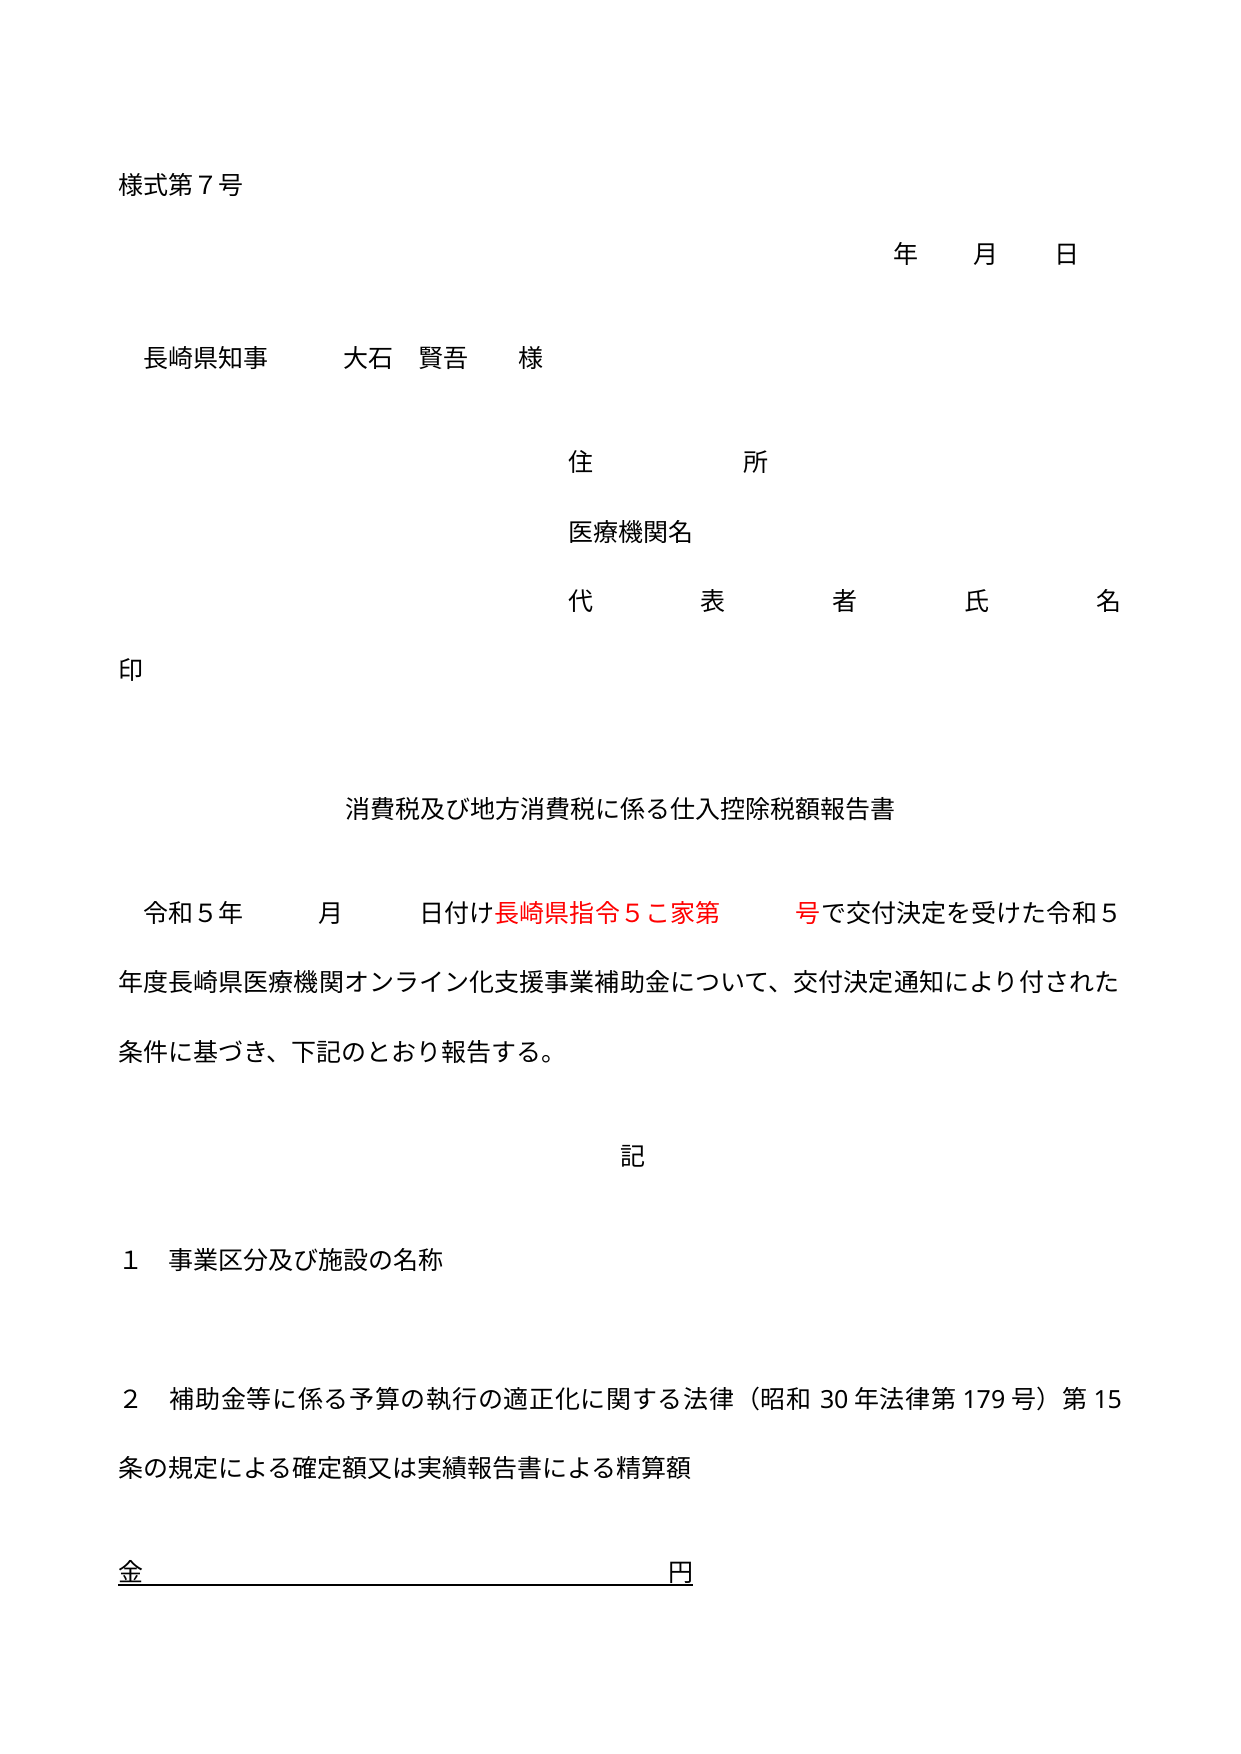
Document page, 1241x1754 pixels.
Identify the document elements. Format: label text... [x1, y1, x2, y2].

text 令和５年 月 日付け長崎県指令５こ家第 号で交付決定を受けた令和５年度長崎県医療機関オンライン化支援事業補助金について、交付決定通知により付された条件に基づき、下記のとおり報告する。 [118, 877, 1122, 1085]
text 長崎県知事 大石 賢吾 様 [118, 322, 1122, 391]
text 年 月 日 [118, 218, 1122, 287]
text ２ 補助金等に係る予算の執行の適正化に関する法律（昭和30年法律第179号）第15条の規定による確定額又は実績報告書による精算額 [118, 1363, 1122, 1501]
text 様式第７号 [118, 148, 1122, 218]
text 住 所 [118, 426, 1122, 495]
text 消費税及び地方消費税に係る仕入控除税額報告書 [118, 773, 1122, 842]
text 代表者氏名 印 [118, 565, 1122, 703]
text 記 [118, 1120, 1122, 1189]
text 金 円 [118, 1501, 1122, 1605]
text 医療機関名 [118, 495, 1122, 565]
text １ 事業区分及び施設の名称 [118, 1224, 1122, 1293]
